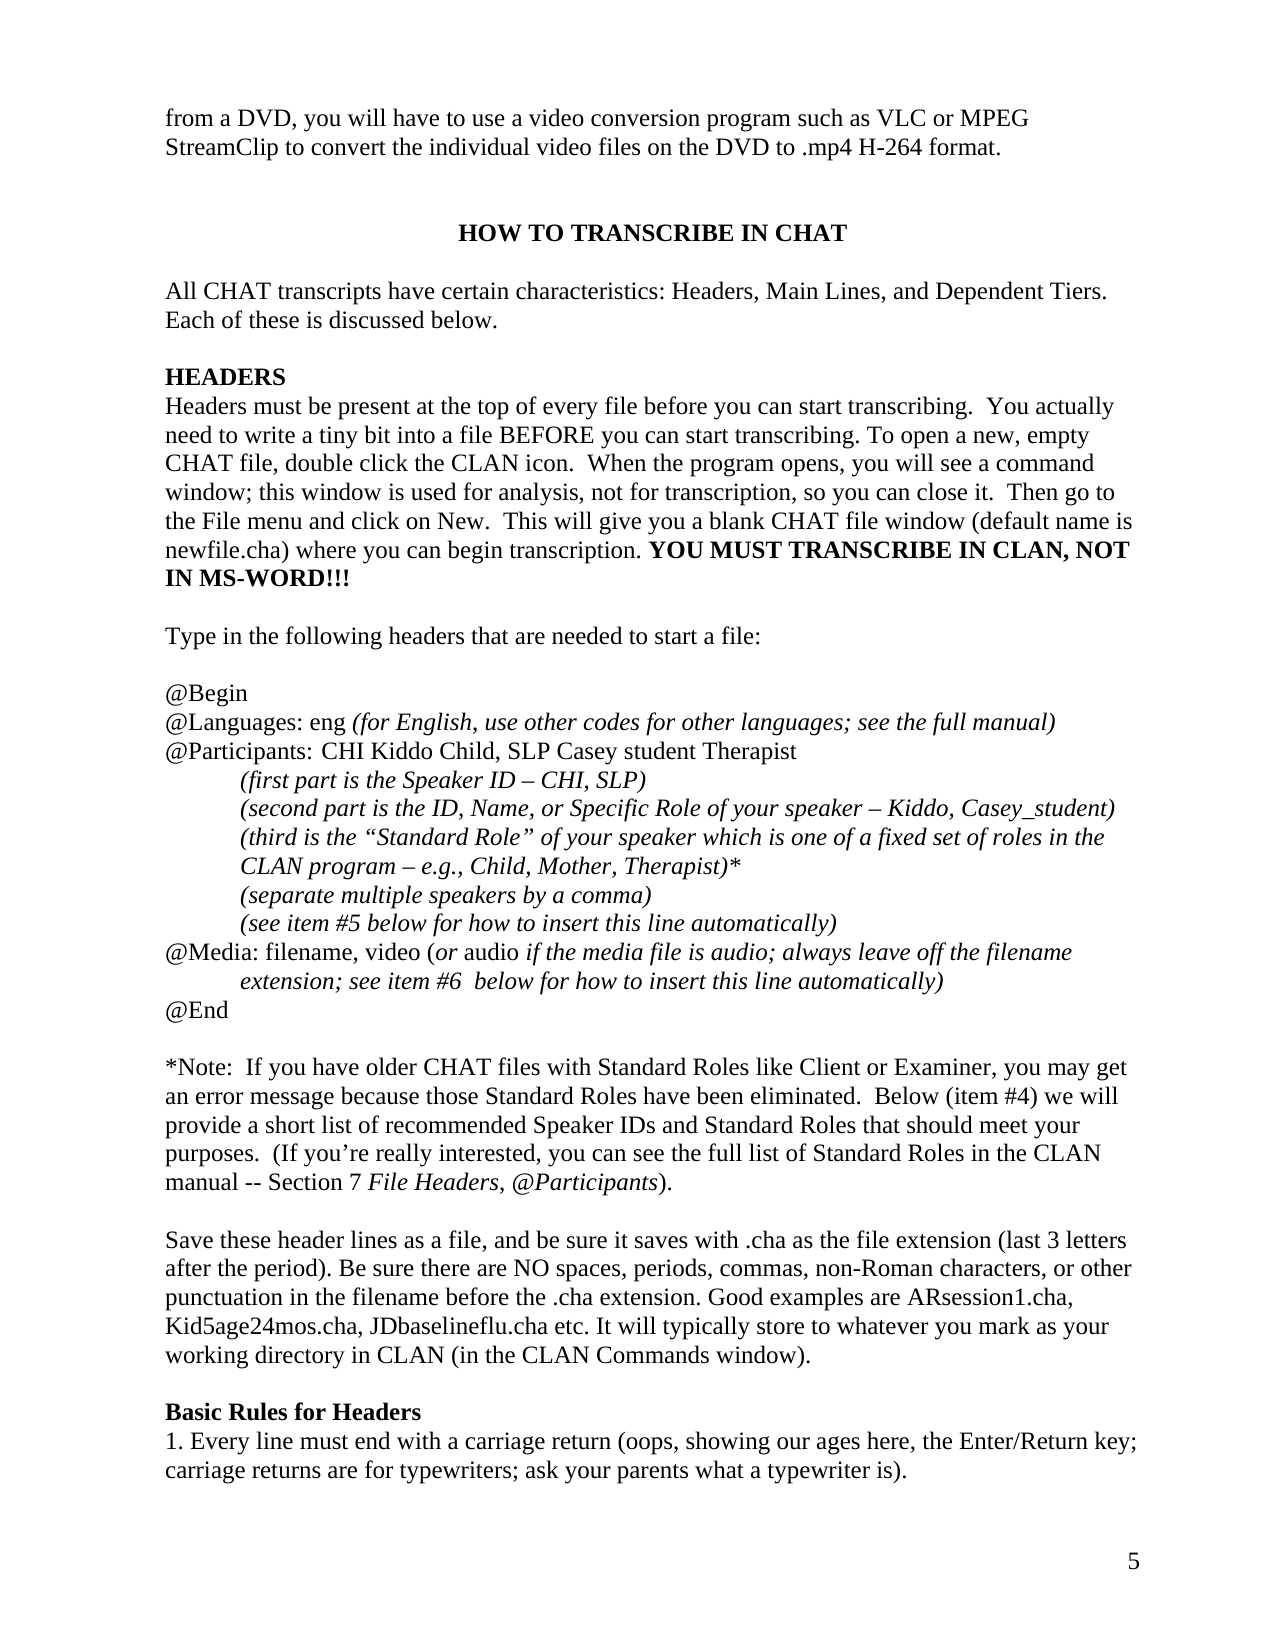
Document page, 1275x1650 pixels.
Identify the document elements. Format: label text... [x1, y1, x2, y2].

text (first part is the Speaker ID – CHI, SLP) [240, 765, 1140, 793]
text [165, 103, 1140, 161]
text 1. Every line must end with a carriage return (oops, showing our ages here, the Enter/Return key; carriage returns are for typewriters; ask your parents what a typewriter is). [165, 1426, 1140, 1483]
text (separate multiple speakers by a comma) [240, 880, 1140, 908]
text (see item #5 below for how to insert this line automatically) [240, 908, 1140, 937]
text Basic Rules for Headers [165, 1397, 1140, 1426]
text HOW TO TRANSCRIBE IN CHAT [165, 218, 1140, 247]
text @Media: filename, video (or audio if the media file is audio; always leave off the filename extension; see item #6 below for how to insert this line automatically) [165, 937, 1140, 995]
text Headers must be present at the top of every file before you can start transcribing. You actually need to write a tiny bit into a file BEFORE you can start transcribing. To open a new, empty CHAT file, double click the CLAN icon. When the program opens, you will see a command window; this window is used for analysis, not for transcription, so you can close it. Then go to the File menu and click on New. This will give you a blank CHAT file window (default name is newfile.cha) where you can begin transcription. YOU MUST TRANSCRIBE IN CLAN, NOT IN MS-WORD!!! [165, 391, 1140, 592]
text HEADERS [165, 362, 1140, 391]
text All CHAT transcripts have certain characteristics: Headers, Main Lines, and Dependent Tiers. Each of these is discussed below. [165, 276, 1140, 333]
text *Note: If you have older CHAT files with Standard Roles like Client or Examiner, you may get an error message because those Standard Roles have been eliminated. Below (item #4) we will provide a short list of recommended Speaker IDs and Standard Roles that should meet your purposes. (If you’re really interested, you can see the full list of Standard Roles in the CLAN manual -- Section 7 File Headers, @Participants). [165, 1052, 1140, 1196]
text @Languages: eng (for English, use other codes for other languages; see the full manual) [165, 707, 1140, 736]
text (third is the “Standard Role” of your speaker which is one of a fixed set of roles in the CLAN program – e.g., Child, Mother, Therapist)* [240, 822, 1140, 880]
text @End [165, 995, 1140, 1023]
text Type in the following headers that are needed to start a file: [165, 621, 1140, 650]
text (second part is the ID, Name, or Specific Role of your speaker – Kiddo, Casey_student) [240, 793, 1140, 822]
text Save these header lines as a file, and be sure it saves with .cha as the file extension (last 3 letters after the period). Be sure there are NO spaces, periods, commas, non-Roman characters, or other punctuation in the filename before the .cha extension. Good examples are ARsession1.cha, Kid5age24mos.cha, JDbaselineflu.cha etc. It will typically store to whatever you mark as your working directory in CLAN (in the CLAN Commands window). [165, 1225, 1140, 1368]
text @Begin [165, 678, 1140, 707]
text @Participants: CHI Kiddo Child, SLP Casey student Therapist [165, 736, 1140, 765]
